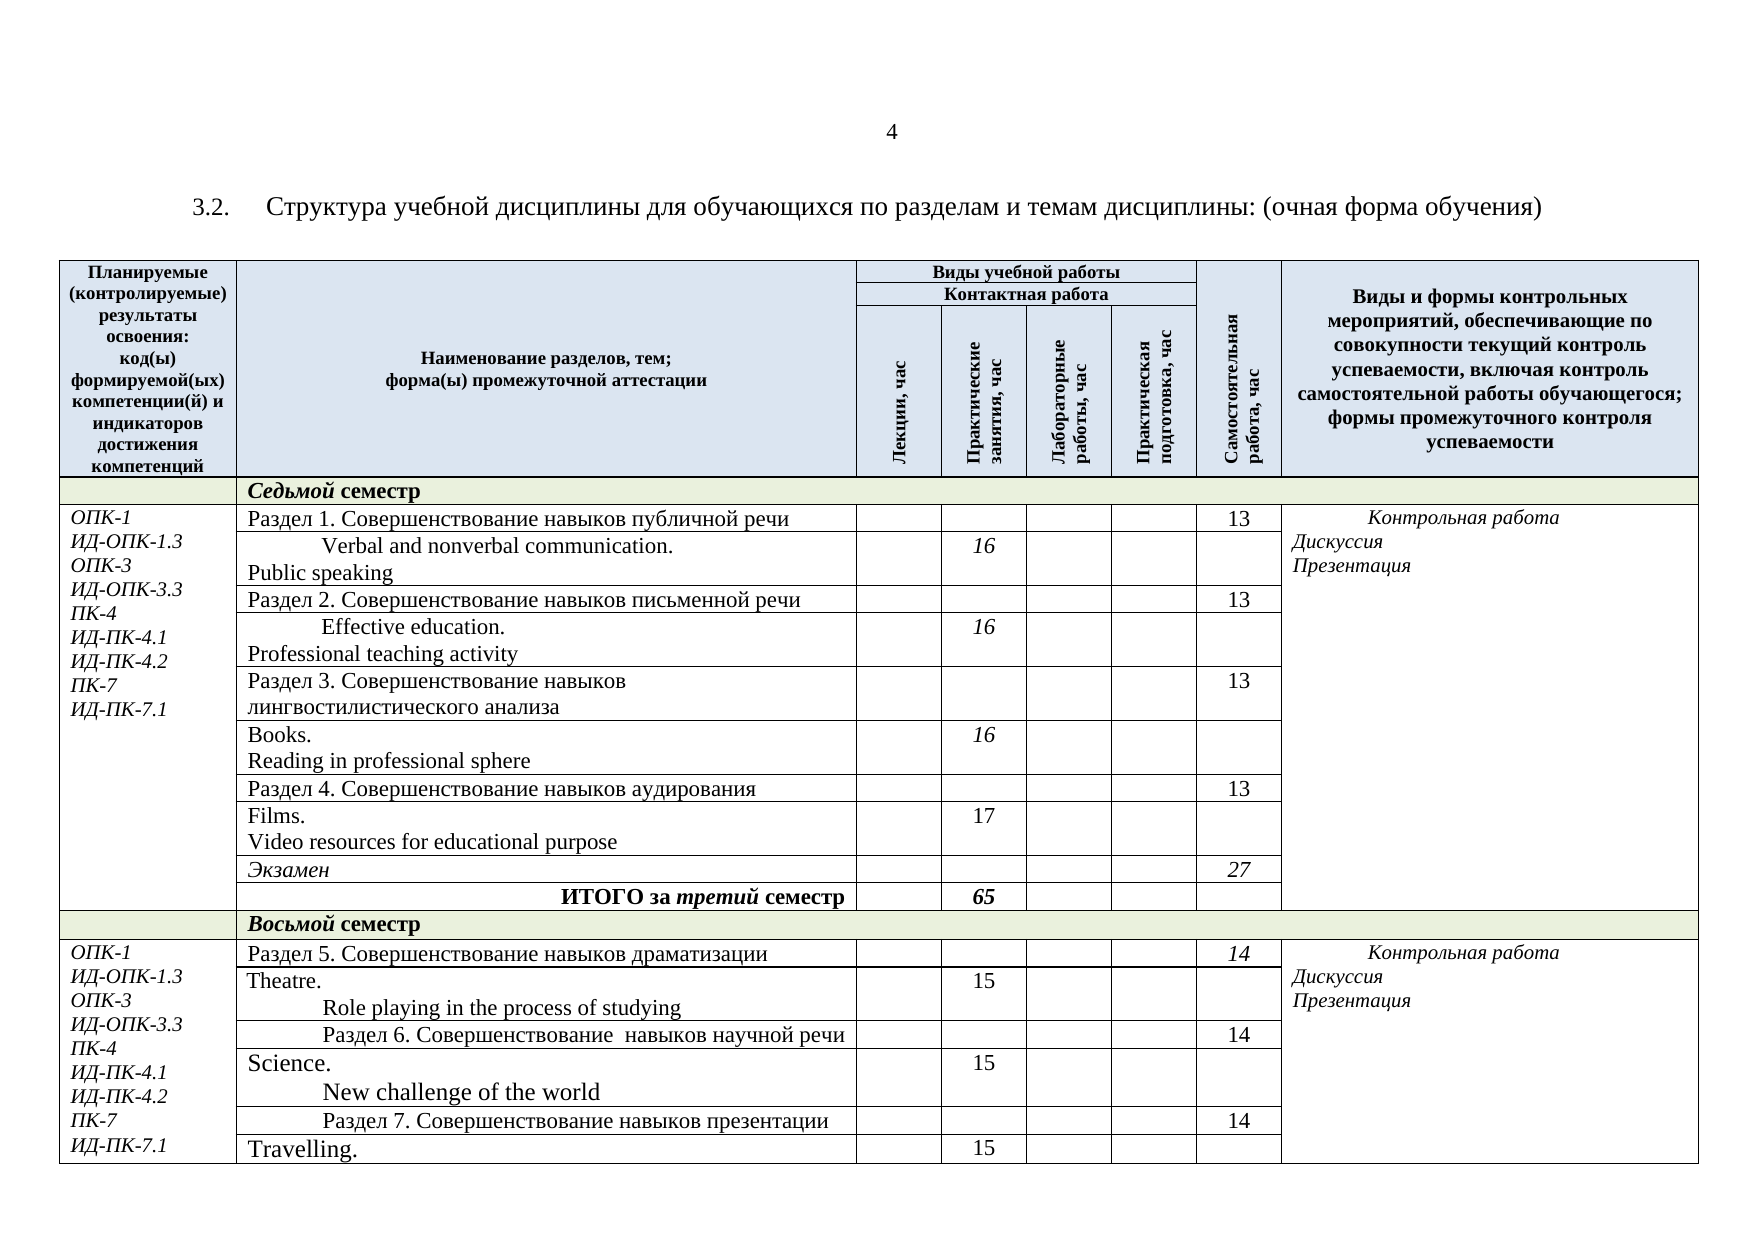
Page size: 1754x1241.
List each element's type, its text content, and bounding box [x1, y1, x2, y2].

table_cell [942, 775, 1026, 801]
table_cell [1027, 1107, 1111, 1133]
table_cell [857, 505, 941, 531]
table_cell Седьмой семестр [237, 478, 1698, 504]
table_cell Раздел 4. Совершенствование навыков аудирования [237, 775, 856, 801]
table_header Виды учебной работы [857, 261, 1196, 282]
table_cell Контрольная работа Дискуссия Презентация [1282, 505, 1698, 909]
table_cell ОПК-1 ИД-ОПК-1.3 ОПК-3 ИД-ОПК-3.3 ПК-4 ИД-ПК-4.1 ИД-ПК-4.2 ПК-7 ИД-ПК-7.1 [60, 505, 236, 909]
table_cell [1027, 940, 1111, 966]
table_cell [942, 586, 1026, 612]
table_cell [1027, 775, 1111, 801]
table_cell [1027, 505, 1111, 531]
table_cell Практические занятия, час [942, 306, 1026, 476]
table_cell Контрольная работа Дискуссия Презентация [1282, 940, 1698, 1163]
table_cell [1112, 586, 1196, 612]
table_cell [1027, 586, 1111, 612]
table_cell Раздел 2. Совершенствование навыков письменной речи [237, 586, 856, 612]
table_cell [60, 911, 236, 939]
table_cell [942, 505, 1026, 531]
table_cell Раздел 5. Совершенствование навыков драматизации [237, 940, 856, 966]
table_cell 16 [942, 721, 1026, 773]
table_cell [857, 721, 941, 773]
table_cell [1112, 968, 1196, 1020]
table_cell [1112, 1049, 1196, 1106]
table_cell [857, 1021, 941, 1047]
table_cell 16 [942, 613, 1026, 666]
table_cell Effective education. Professional teaching activity [237, 613, 856, 666]
table_cell [1112, 883, 1196, 909]
table_cell [1027, 883, 1111, 909]
table_cell [60, 478, 236, 504]
table_cell 13 [1197, 586, 1281, 612]
table_cell [857, 613, 941, 666]
table_cell Раздел 6. Совершенствование навыков научной речи [237, 1021, 856, 1047]
table_cell Лекции, час [857, 306, 941, 476]
table_cell [1197, 883, 1281, 909]
table_cell [857, 940, 941, 966]
table_cell [1027, 802, 1111, 855]
table_cell [1027, 1049, 1111, 1106]
table_cell [1112, 667, 1196, 720]
table_cell [857, 667, 941, 720]
table_cell [942, 667, 1026, 720]
table_cell [1197, 968, 1281, 1020]
table_cell [857, 775, 941, 801]
table_cell Раздел 7. Совершенствование навыков презентации [237, 1107, 856, 1133]
table_cell [1027, 667, 1111, 720]
table_cell 13 [1197, 505, 1281, 531]
table_cell Films. Video resources for educational purpose [237, 802, 856, 855]
table_cell [1027, 968, 1111, 1020]
table_cell [1027, 532, 1111, 585]
table_cell 13 [1197, 775, 1281, 801]
table_cell [1197, 532, 1281, 585]
table_cell ИТОГО за третий семестр [237, 883, 856, 909]
table_cell [1027, 721, 1111, 773]
table_cell [1112, 1135, 1196, 1163]
table_cell [1112, 505, 1196, 531]
table_header Самостоятельная работа, час [1197, 261, 1281, 476]
table_cell [1027, 613, 1111, 666]
table_cell [1197, 613, 1281, 666]
table_cell [1027, 856, 1111, 882]
table_header Наименование разделов, тем; форма(ы) промежуточной аттестации [237, 261, 856, 476]
table_cell 65 [942, 883, 1026, 909]
table_cell Экзамен [237, 856, 856, 882]
table_cell 14 [1197, 1021, 1281, 1047]
table_cell [942, 1107, 1026, 1133]
table_header Планируемые (контролируемые) результаты освоения: код(ы) формируемой(ых) компетенции(й) и индикаторов достижения компетенций [60, 261, 236, 476]
table_cell [942, 940, 1026, 966]
table_cell [1112, 721, 1196, 773]
table_cell [942, 1021, 1026, 1047]
table_cell [1112, 532, 1196, 585]
table_cell [1112, 775, 1196, 801]
table_cell 14 [1197, 940, 1281, 966]
table_cell Theatre. Role playing in the process of studying [237, 968, 856, 1020]
table_cell [1112, 1021, 1196, 1047]
table_cell [942, 856, 1026, 882]
table_cell [857, 586, 941, 612]
table_cell [857, 1107, 941, 1133]
table_cell Раздел 3. Совершенствование навыков лингвостилистического анализа [237, 667, 856, 720]
table_cell [1027, 1021, 1111, 1047]
table_cell [857, 1049, 941, 1106]
table_cell [1112, 856, 1196, 882]
table_cell 27 [1197, 856, 1281, 882]
table_cell [1112, 802, 1196, 855]
table_cell [857, 1135, 941, 1163]
table_cell [857, 968, 941, 1020]
table_cell 15 [942, 1135, 1026, 1163]
table_cell Travelling. Environmental protection [237, 1135, 856, 1163]
table_cell [1112, 613, 1196, 666]
table_cell [1197, 1049, 1281, 1106]
table_cell Verbal and nonverbal communication. Public speaking [237, 532, 856, 585]
table_cell [1027, 1135, 1111, 1163]
subtitle Структура учебной дисциплины для обучающихся по разделам и темам дисциплины: (очная форма обучения) [192, 190, 1665, 221]
table_cell [1197, 802, 1281, 855]
table_cell Контактная работа [857, 283, 1196, 305]
table_header Виды и формы контрольных мероприятий, обеспечивающие по совокупности текущий контроль успеваемости, включая контроль самостоятельной работы обучающегося; формы промежуточного контроля успеваемости [1282, 261, 1698, 476]
table_cell 14 [1197, 1107, 1281, 1133]
table_cell Science. New challenge of the world [237, 1049, 856, 1106]
table_cell Лабораторные работы, час [1027, 306, 1111, 476]
table_cell 13 [1197, 667, 1281, 720]
table_cell [857, 883, 941, 909]
table_cell 15 [942, 968, 1026, 1020]
table_cell Books. in professional sphere [237, 721, 856, 773]
table_cell [1112, 1107, 1196, 1133]
table_cell Практическая подготовка, час [1112, 306, 1196, 476]
table_cell Восьмой семестр [237, 911, 1698, 939]
table_cell 17 [942, 802, 1026, 855]
table_cell Раздел 1. Совершенствование навыков публичной речи [237, 505, 856, 531]
table_cell [857, 532, 941, 585]
table_cell [857, 856, 941, 882]
table_cell [857, 802, 941, 855]
table_cell [1197, 721, 1281, 773]
table_cell [1197, 1135, 1281, 1163]
table_cell [1112, 940, 1196, 966]
table_cell 15 [942, 1049, 1026, 1106]
table_cell ОПК-1 ИД-ОПК-1.3 ОПК-3 ИД-ОПК-3.3 ПК-4 ИД-ПК-4.1 ИД-ПК-4.2 ПК-7 ИД-ПК-7.1 [60, 940, 236, 1163]
table_cell 16 [942, 532, 1026, 585]
